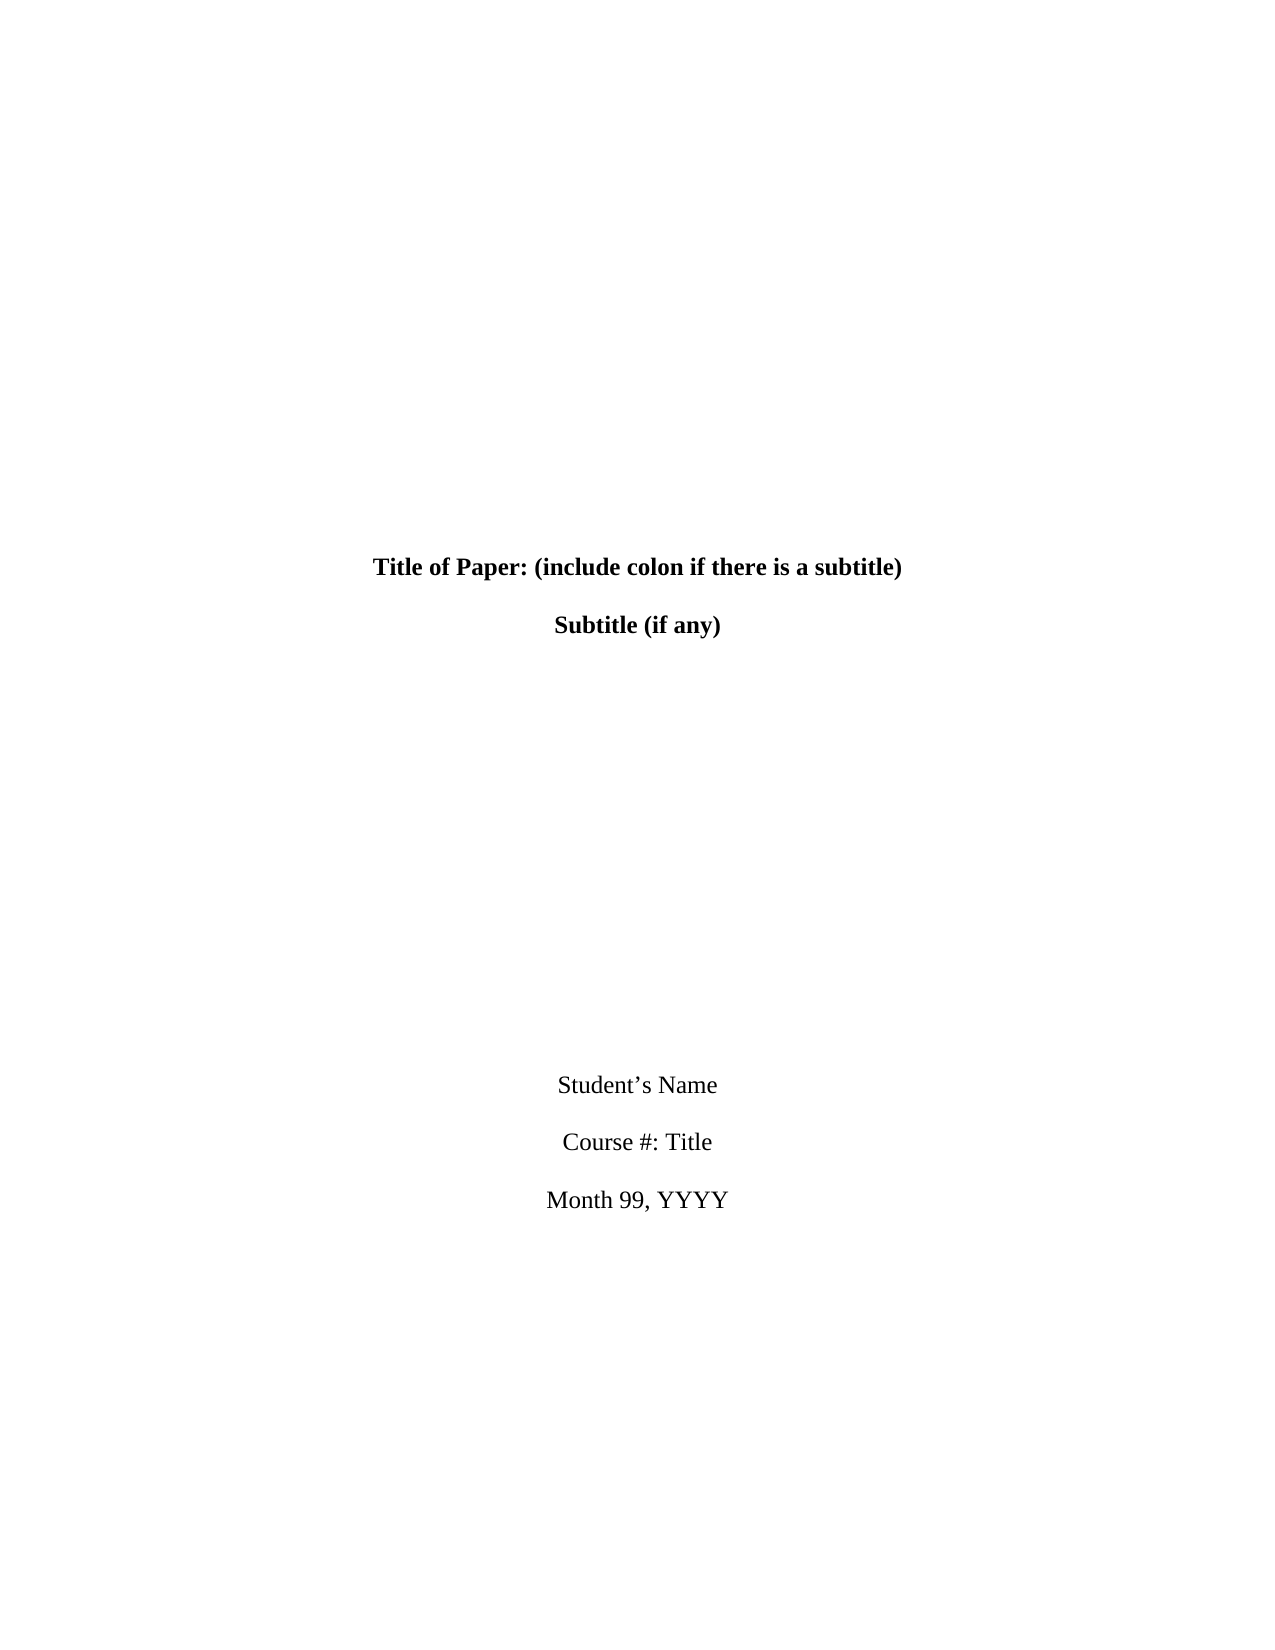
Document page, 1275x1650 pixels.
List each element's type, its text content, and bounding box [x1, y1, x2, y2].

text Title of Paper: (include colon if there is a subtitle) [150, 552, 1125, 581]
text Course #: Title [150, 1127, 1125, 1156]
text Student’s Name [150, 1070, 1125, 1099]
text Month 99, YYYY [150, 1185, 1125, 1214]
text Subtitle (if any) [150, 610, 1125, 639]
